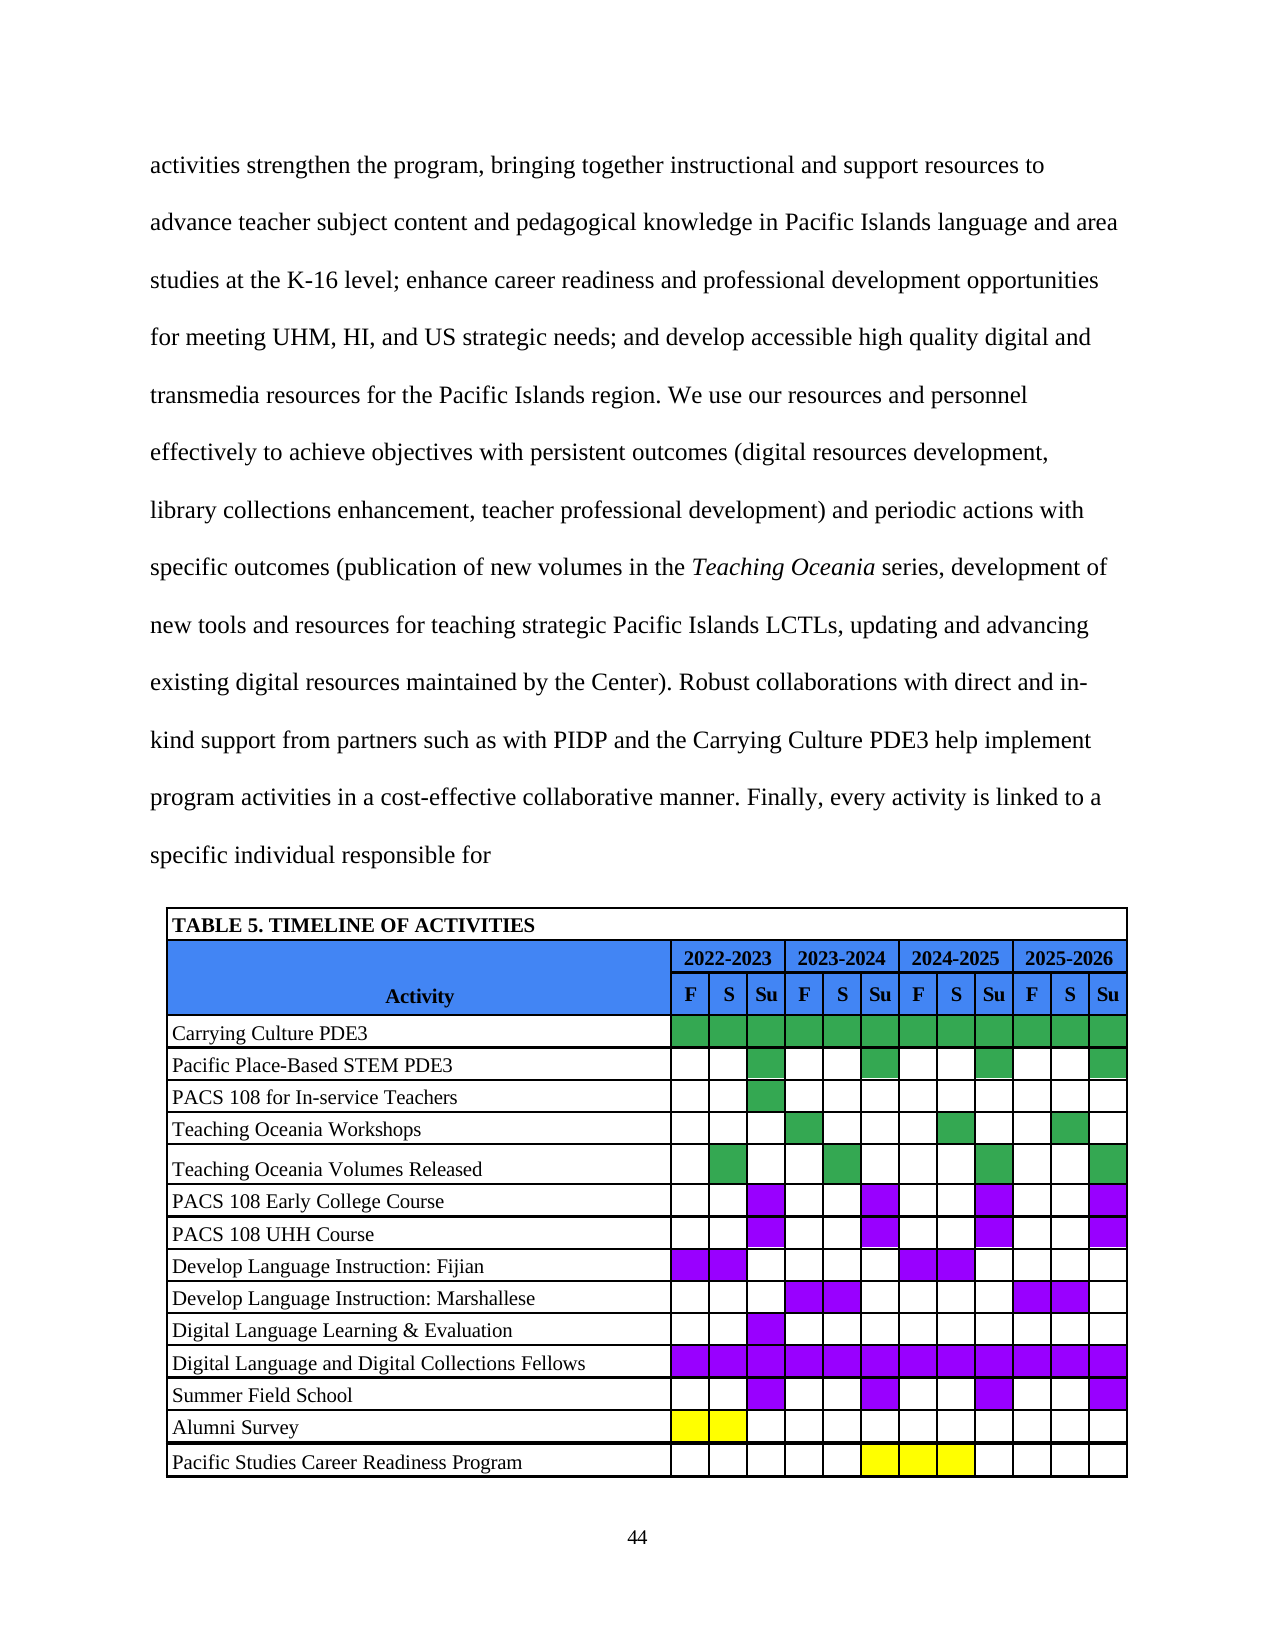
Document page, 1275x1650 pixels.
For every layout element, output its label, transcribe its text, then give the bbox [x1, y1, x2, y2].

table_cell Digital Language Learning & Evaluation [168, 1314, 670, 1344]
table_cell [1052, 1113, 1088, 1143]
table_cell [900, 1314, 936, 1344]
table_cell [976, 1314, 1012, 1344]
table_cell [1090, 1282, 1126, 1312]
table_cell [1090, 1379, 1126, 1409]
table_cell [976, 1113, 1012, 1143]
table_cell [824, 1411, 860, 1441]
table_cell [1014, 1145, 1050, 1183]
table_header [1052, 1445, 1088, 1475]
table_cell [900, 1411, 936, 1441]
table_cell Activity [168, 941, 670, 1014]
table_cell [862, 1016, 898, 1046]
table_cell [1014, 1314, 1050, 1344]
table_cell 2025-2026 [1014, 941, 1126, 971]
table_cell [824, 1379, 860, 1409]
table_cell S [710, 974, 746, 1014]
table_cell [824, 1218, 860, 1247]
table_cell Develop Language Instruction: Marshallese [168, 1282, 670, 1312]
table_cell [786, 1016, 822, 1046]
table_cell [900, 1250, 936, 1280]
table_cell [976, 1379, 1012, 1409]
table_cell Su [862, 974, 898, 1014]
table_cell [976, 1250, 1012, 1280]
table_cell [1052, 1145, 1088, 1183]
table_cell [1014, 1282, 1050, 1312]
table_cell [976, 1218, 1012, 1247]
table_header [1090, 1445, 1126, 1475]
table_cell [786, 1049, 822, 1078]
table_header [786, 1445, 822, 1475]
table_cell [748, 1411, 784, 1441]
table_cell [748, 1113, 784, 1143]
table_header TABLE 5. TIMELINE OF ACTIVITIES [168, 909, 1126, 939]
table_cell [1090, 1081, 1126, 1111]
table_cell F [900, 974, 936, 1014]
table_cell [1090, 1113, 1126, 1143]
table_cell Alumni Survey [168, 1411, 670, 1441]
table_cell [938, 1346, 974, 1376]
table_cell [900, 1049, 936, 1078]
table_cell [1090, 1411, 1126, 1441]
table_cell [976, 1185, 1012, 1215]
table_cell [672, 1314, 708, 1344]
table_cell [1090, 1250, 1126, 1280]
table_cell [710, 1346, 746, 1376]
table_cell [1052, 1314, 1088, 1344]
table_cell S [824, 974, 860, 1014]
table_cell [748, 1379, 784, 1409]
table_cell [976, 1081, 1012, 1111]
table_cell [710, 1113, 746, 1143]
table_cell [900, 1218, 936, 1247]
table_header [1014, 1445, 1050, 1475]
table_cell [900, 1081, 936, 1111]
table_cell [672, 1379, 708, 1409]
table_cell [786, 1379, 822, 1409]
table_cell [748, 1185, 784, 1215]
table_cell [786, 1282, 822, 1312]
table_cell [1090, 1314, 1126, 1344]
table_cell [862, 1346, 898, 1376]
table_cell [900, 1145, 936, 1183]
table_cell [1052, 1185, 1088, 1215]
table_cell S [938, 974, 974, 1014]
table_header Pacific Studies Career Readiness Program [168, 1445, 670, 1475]
table_cell [786, 1113, 822, 1143]
table_cell [976, 1016, 1012, 1046]
table_cell [900, 1346, 936, 1376]
table_cell [862, 1250, 898, 1280]
text activities strengthen the program, bringing together instructional and support resources to advance teacher subject content and pedagogical knowledge in Pacific Islands language and area studies at the K-16 level; enhance career readiness and professional development opportunities for meeting UHM, HI, and US strategic needs; and develop accessible high quality digital and transmedia resources for the Pacific Islands region. We use our resources and personnel effectively to achieve objectives with persistent outcomes (digital resources development, library collections enhancement, teacher professional development) and periodic actions with specific outcomes (publication of new volumes in the Teaching Oceania series, development of new tools and resources for teaching strategic Pacific Islands LCTLs, updating and advancing existing digital resources maintained by the Center). Robust collaborations with direct and in- kind support from partners such as with PIDP and the Carrying Culture PDE3 help implement program activities in a cost-effective collaborative manner. Finally, every activity is linked to a specific individual responsible for [150, 150, 1121, 869]
table_cell [1014, 1250, 1050, 1280]
table_cell [710, 1185, 746, 1215]
table_cell F [786, 974, 822, 1014]
table_cell [824, 1016, 860, 1046]
table_header [710, 1445, 746, 1475]
table_header [748, 1445, 784, 1475]
table_cell [1090, 1346, 1126, 1376]
table_cell [1014, 1218, 1050, 1247]
table_cell [938, 1314, 974, 1344]
table_cell [672, 1081, 708, 1111]
table_cell Su [976, 974, 1012, 1014]
table_cell Teaching Oceania Workshops [168, 1113, 670, 1143]
table_cell [1090, 1185, 1126, 1215]
table_cell [1014, 1379, 1050, 1409]
table_cell [786, 1081, 822, 1111]
table_cell F [1014, 974, 1050, 1014]
table_cell [672, 1411, 708, 1441]
table_header [900, 1445, 936, 1475]
table_cell [786, 1218, 822, 1247]
table_cell [824, 1049, 860, 1078]
table_cell [786, 1185, 822, 1215]
table_cell [976, 1145, 1012, 1183]
table_cell Digital Language and Digital Collections Fellows [168, 1346, 670, 1376]
table_cell [1052, 1016, 1088, 1046]
table_cell [938, 1081, 974, 1111]
table_cell [1014, 1346, 1050, 1376]
table_cell [672, 1282, 708, 1312]
table_cell [862, 1218, 898, 1247]
table_cell [1052, 1379, 1088, 1409]
table_cell [938, 1145, 974, 1183]
table_cell [976, 1049, 1012, 1078]
table_cell Summer Field School [168, 1379, 670, 1409]
table_cell [748, 1145, 784, 1183]
table_cell [786, 1145, 822, 1183]
table_cell [938, 1113, 974, 1143]
table_cell [824, 1282, 860, 1312]
table_cell [900, 1113, 936, 1143]
table_cell [1052, 1081, 1088, 1111]
table_cell [748, 1081, 784, 1111]
table_cell [748, 1346, 784, 1376]
table_cell [1090, 1218, 1126, 1247]
table_cell [862, 1282, 898, 1312]
table_cell [1090, 1049, 1126, 1078]
table_cell [862, 1411, 898, 1441]
table_cell PACS 108 for In-service Teachers [168, 1081, 670, 1111]
table_cell [1014, 1049, 1050, 1078]
table_cell [1014, 1411, 1050, 1441]
table_cell [710, 1379, 746, 1409]
table_cell PACS 108 UHH Course [168, 1218, 670, 1247]
table_cell [1014, 1185, 1050, 1215]
table_header [672, 1445, 708, 1475]
table_cell [862, 1314, 898, 1344]
table_cell [938, 1379, 974, 1409]
table_cell [786, 1314, 822, 1344]
table_cell [900, 1185, 936, 1215]
table_cell [672, 1145, 708, 1183]
table_cell Develop Language Instruction: Fijian [168, 1250, 670, 1280]
table_cell [862, 1185, 898, 1215]
table_cell [1014, 1113, 1050, 1143]
table_cell Su [748, 974, 784, 1014]
table_cell [672, 1250, 708, 1280]
table_cell [824, 1081, 860, 1111]
table_cell [1052, 1218, 1088, 1247]
table_cell [1090, 1016, 1126, 1046]
table_cell [748, 1016, 784, 1046]
table_cell [748, 1314, 784, 1344]
table_cell [786, 1411, 822, 1441]
table_cell [786, 1250, 822, 1280]
table_cell [710, 1282, 746, 1312]
table_cell [1052, 1346, 1088, 1376]
table_cell 2023-2024 [786, 941, 898, 971]
table_cell Su [1090, 974, 1126, 1014]
table_cell [710, 1411, 746, 1441]
table_cell S [1052, 974, 1088, 1014]
table_cell [710, 1049, 746, 1078]
table_cell [976, 1282, 1012, 1312]
table_cell [710, 1081, 746, 1111]
table_cell [748, 1049, 784, 1078]
table_cell [862, 1145, 898, 1183]
table_cell [672, 1016, 708, 1046]
table_cell Teaching Oceania Volumes Released [168, 1145, 670, 1183]
table_cell [824, 1145, 860, 1183]
table_cell [862, 1081, 898, 1111]
table_cell [710, 1314, 746, 1344]
table_cell [938, 1218, 974, 1247]
table_cell [1052, 1282, 1088, 1312]
table_header [976, 1445, 1012, 1475]
table_cell [748, 1218, 784, 1247]
table_cell [672, 1185, 708, 1215]
table_cell [976, 1346, 1012, 1376]
table_cell [710, 1016, 746, 1046]
table_cell [862, 1379, 898, 1409]
table_cell [938, 1411, 974, 1441]
table_cell [824, 1346, 860, 1376]
table_cell [672, 1049, 708, 1078]
table_cell [900, 1016, 936, 1046]
table_header [938, 1445, 974, 1475]
table_cell [672, 1218, 708, 1247]
table_cell PACS 108 Early College Course [168, 1185, 670, 1215]
table_cell [824, 1185, 860, 1215]
table_cell [1052, 1250, 1088, 1280]
table_cell [1052, 1049, 1088, 1078]
table_cell [710, 1145, 746, 1183]
table_cell [938, 1185, 974, 1215]
table_cell F [672, 974, 708, 1014]
table_cell [1090, 1145, 1126, 1183]
table_cell [824, 1250, 860, 1280]
table_cell Pacific Place-Based STEM PDE3 [168, 1049, 670, 1078]
table_header [862, 1445, 898, 1475]
table_cell 2022-2023 [672, 941, 784, 971]
table_cell [862, 1113, 898, 1143]
table_cell [786, 1346, 822, 1376]
table_cell [900, 1282, 936, 1312]
table_cell [938, 1049, 974, 1078]
table_cell [672, 1113, 708, 1143]
table_cell [748, 1282, 784, 1312]
table_cell [900, 1379, 936, 1409]
table_cell [824, 1314, 860, 1344]
table_cell [976, 1411, 1012, 1441]
table_cell 2024-2025 [900, 941, 1012, 971]
table_cell [938, 1016, 974, 1046]
table_cell [710, 1250, 746, 1280]
table_cell [938, 1250, 974, 1280]
table_cell [672, 1346, 708, 1376]
table_cell [862, 1049, 898, 1078]
table_cell Carrying Culture PDE3 [168, 1016, 670, 1046]
table_cell [938, 1282, 974, 1312]
table_cell [1014, 1016, 1050, 1046]
table_cell [748, 1250, 784, 1280]
table_cell [824, 1113, 860, 1143]
table_cell [710, 1218, 746, 1247]
table_cell [1014, 1081, 1050, 1111]
table_cell [1052, 1411, 1088, 1441]
table_header [824, 1445, 860, 1475]
